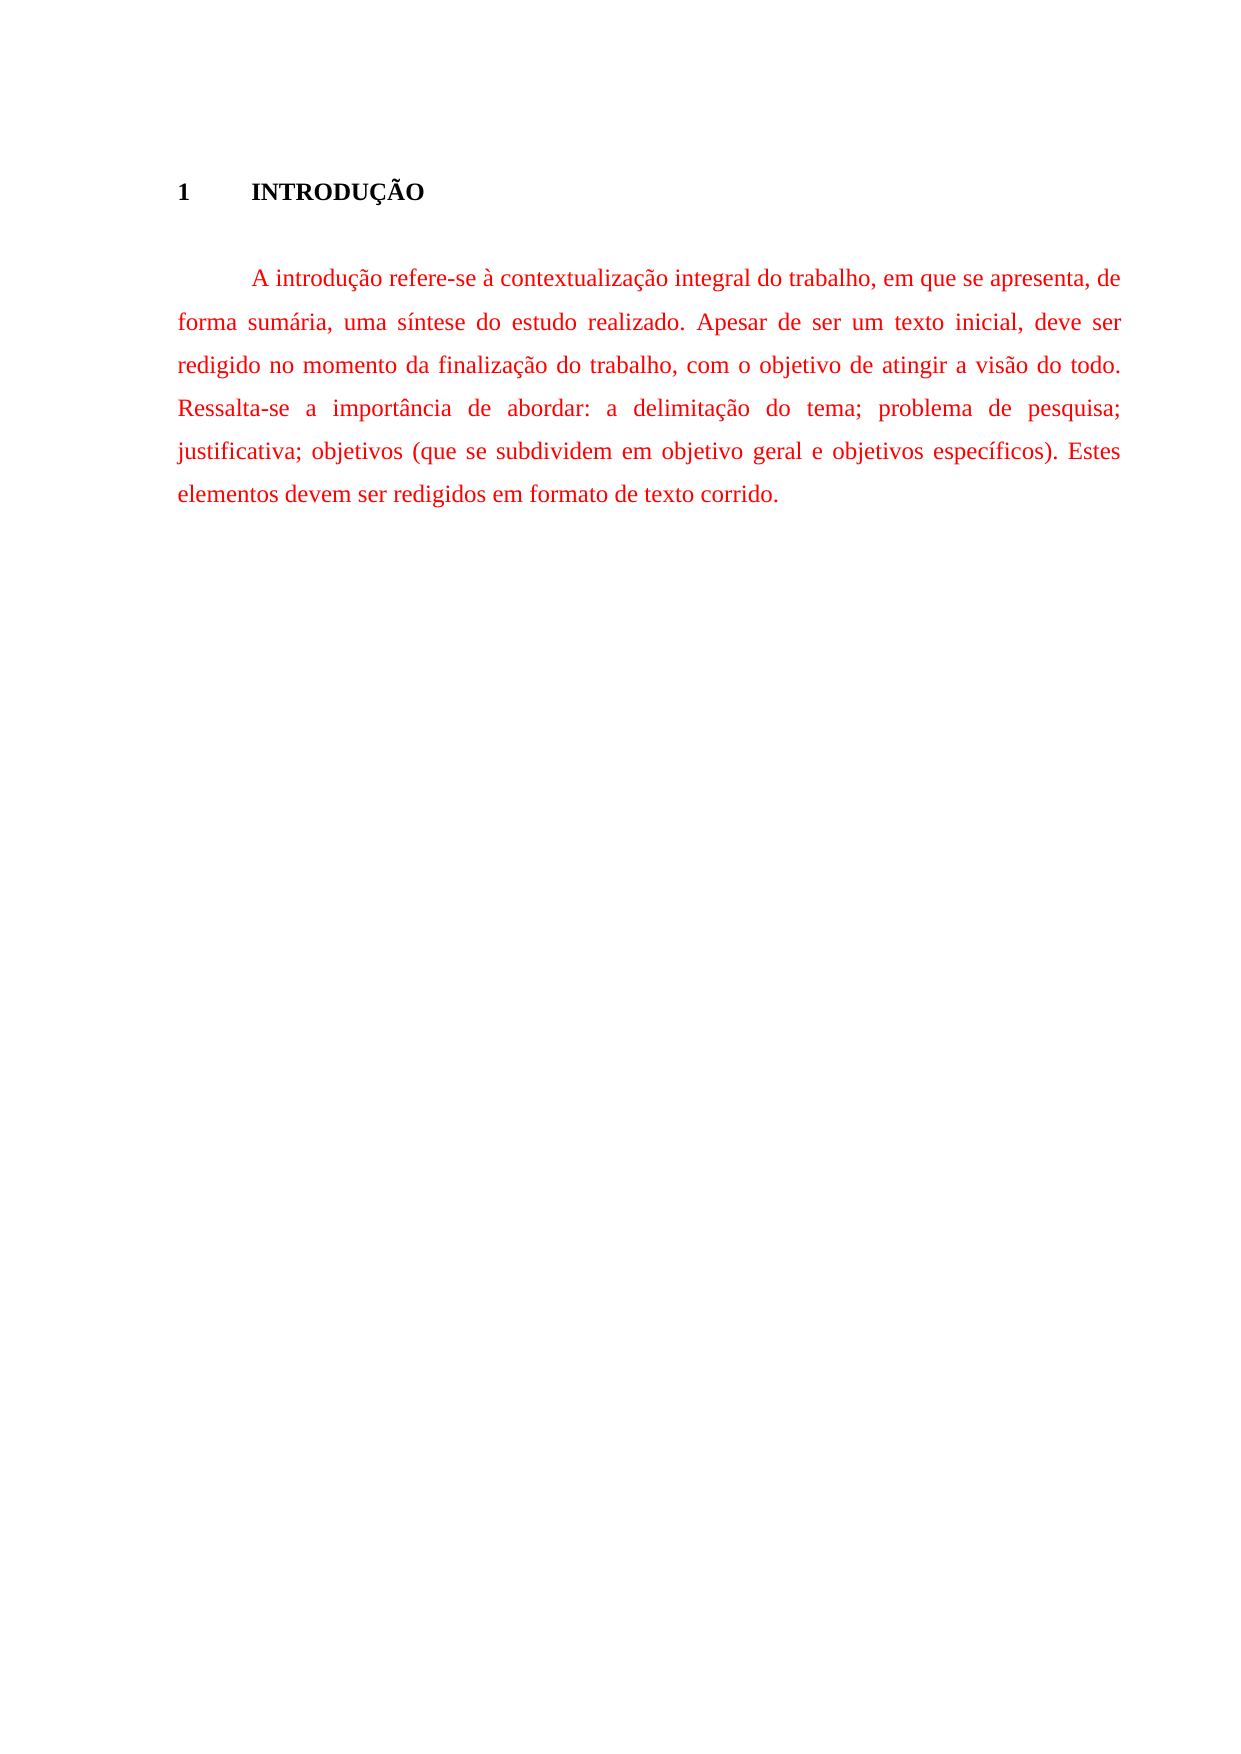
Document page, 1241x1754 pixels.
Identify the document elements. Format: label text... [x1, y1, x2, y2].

text A introdução refere-se à contextualização integral do trabalho, em que se apresenta, de forma sumária, uma síntese do estudo realizado. Apesar de ser um texto inicial, deve ser redigido no momento da finalização do trabalho, com o objetivo de atingir a visão do todo. Ressalta-se a importância de abordar: a delimitação do tema; problema de pesquisa; justificativa; objetivos (que se subdividem em objetivo geral e objetivos específicos). Estes elementos devem ser redigidos em formato de texto corrido. [177, 263, 1122, 508]
subtitle 1 INTRODUÇÃO [177, 177, 1122, 206]
